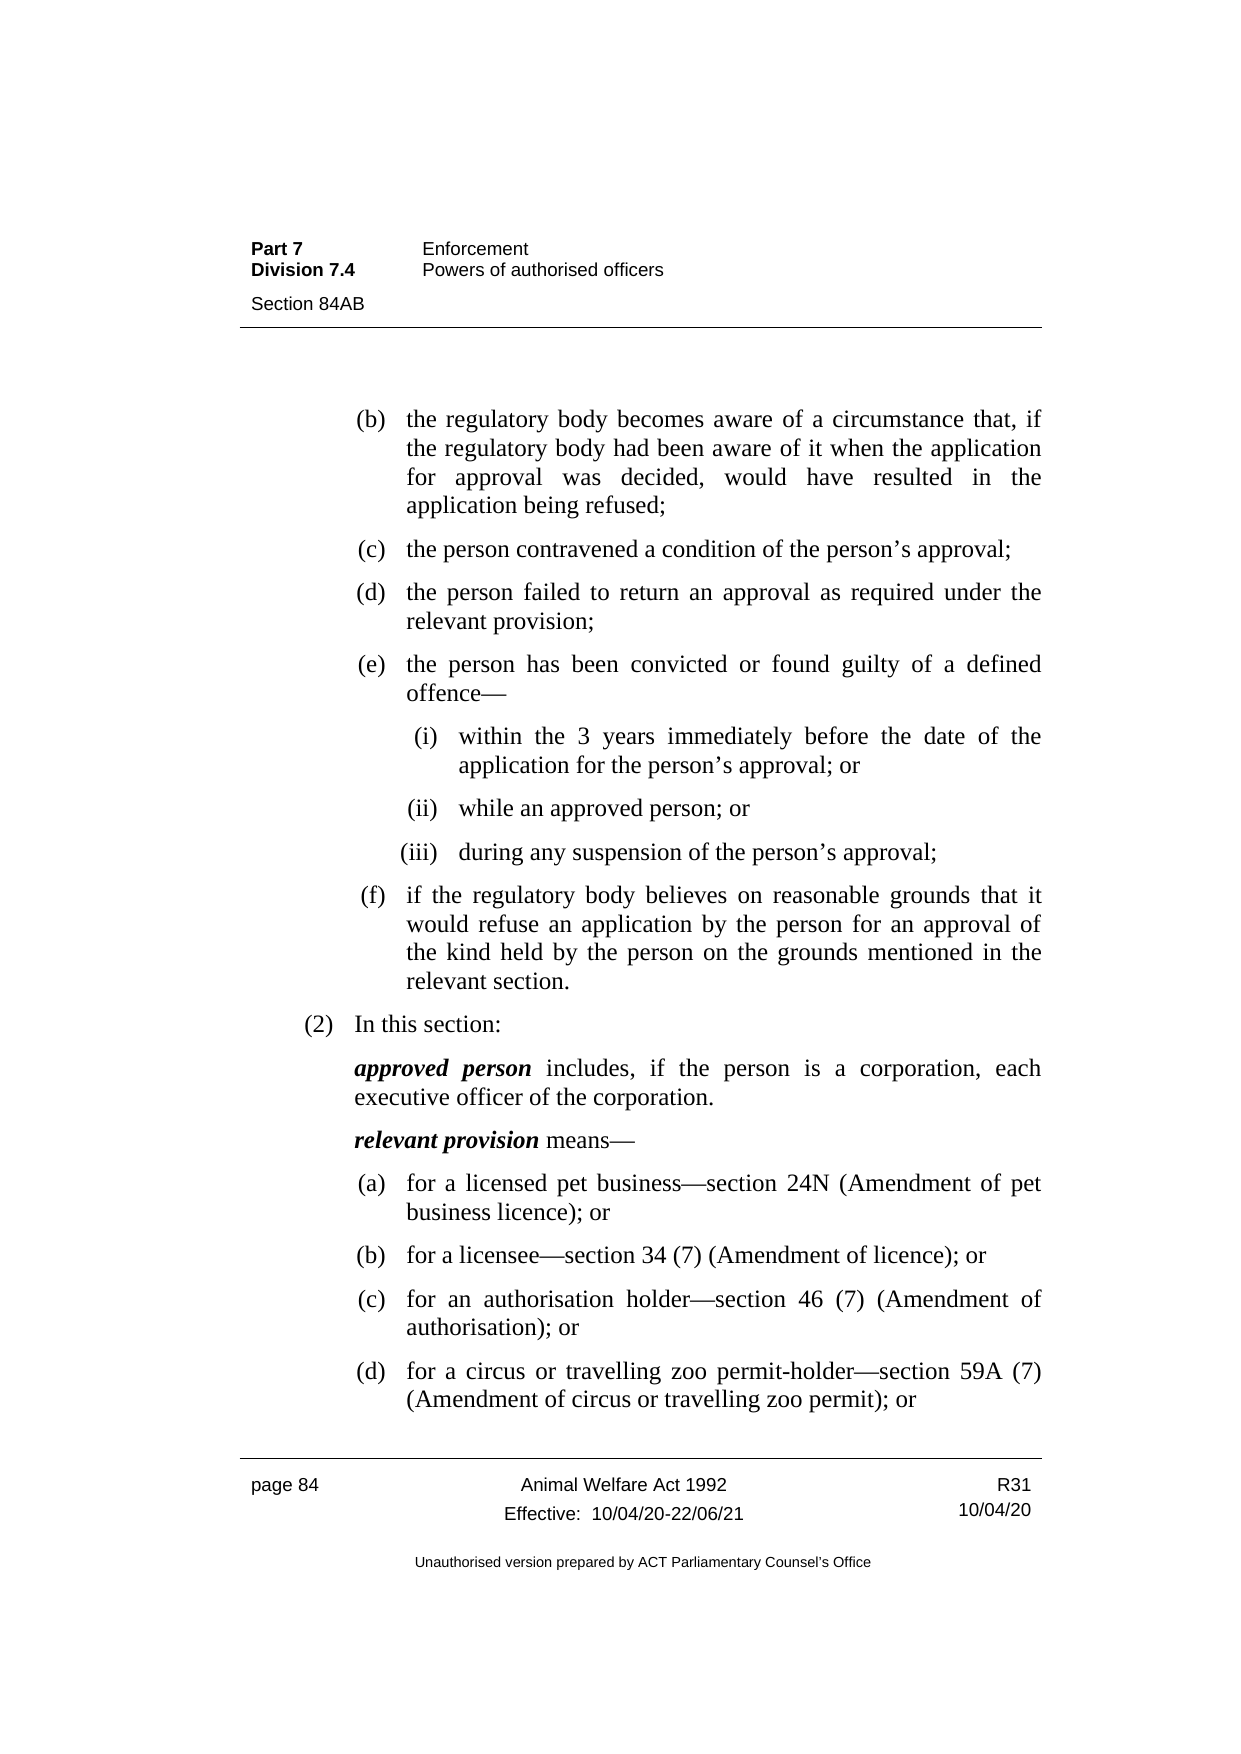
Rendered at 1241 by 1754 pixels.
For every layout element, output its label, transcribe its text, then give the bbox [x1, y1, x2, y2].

text (f) if the regulatory body believes on reasonable grounds that it would refuse an application by the person for an approval of the kind held by the person on the grounds mentioned in the relevant section. [239, 880, 1042, 995]
text (b) for a licensee—section 34 (7) (Amendment of licence); or [239, 1240, 1042, 1269]
text (d) the person failed to return an approval as required under the relevant provision; [239, 577, 1042, 634]
text (d) for a circus or travelling zoo permit-holder—section 59A (7) (Amendment of circus or travelling zoo permit); or [239, 1356, 1042, 1413]
text (c) for an authorisation holder—section 46 (7) (Amendment of authorisation); or [239, 1284, 1042, 1341]
text (i) within the 3 years immediately before the date of the application for the person’s approval; or [239, 721, 1042, 779]
text (e) the person has been convicted or found guilty of a defined offence— [239, 649, 1042, 707]
text (ii) while an approved person; or [239, 793, 1042, 822]
text approved person includes, if the person is a corporation, each executive officer of the corporation. [354, 1053, 1042, 1110]
text (a) for a licensed pet business—section 24N (Amendment of pet business licence); or [239, 1168, 1042, 1226]
text (2) In this section: [239, 1009, 1042, 1038]
text relevant provision means— [354, 1125, 1042, 1154]
text (iii) during any suspension of the person’s approval; [239, 837, 1042, 865]
text (c) the person contravened a condition of the person’s approval; [239, 534, 1042, 562]
text (b) the regulatory body becomes aware of a circumstance that, if the regulatory body had been aware of it when the application for approval was decided, would have resulted in the application being refused; [239, 404, 1042, 519]
